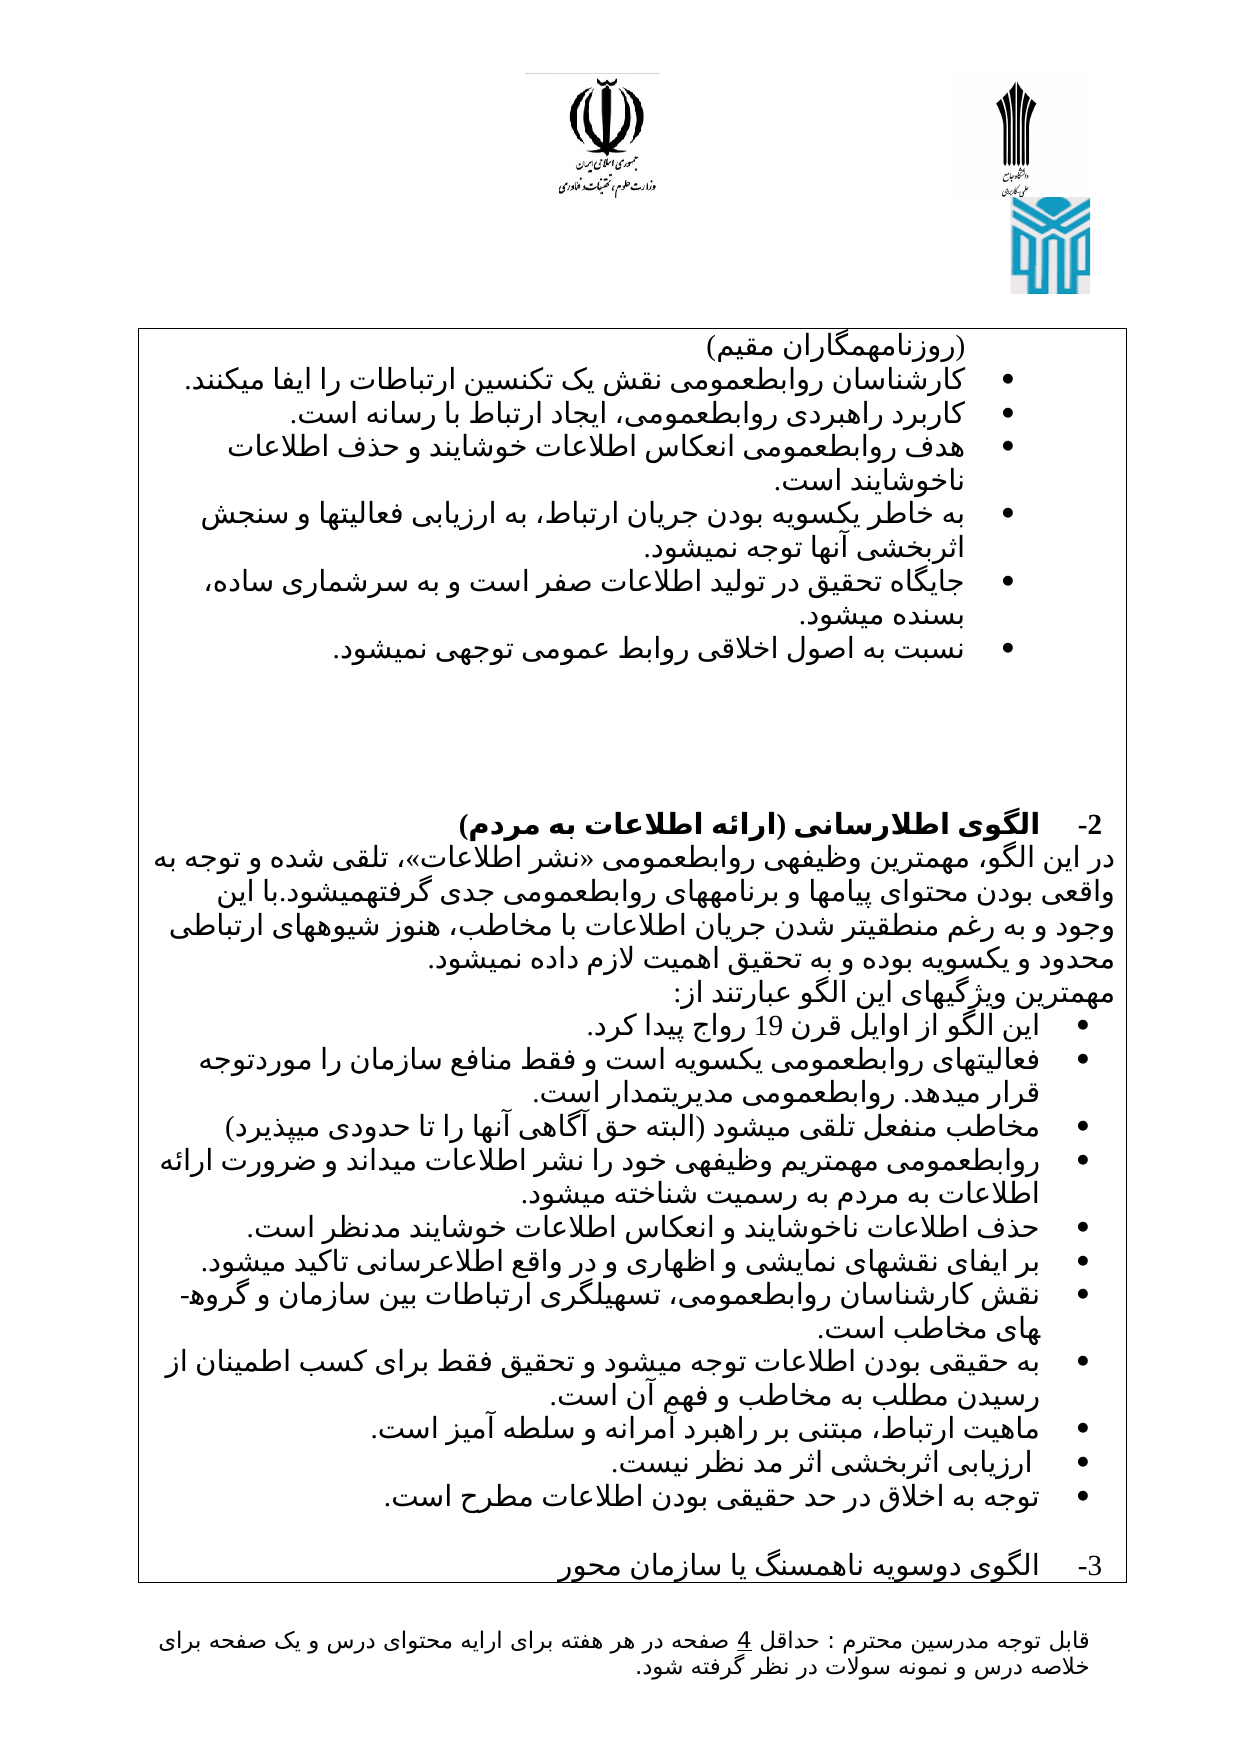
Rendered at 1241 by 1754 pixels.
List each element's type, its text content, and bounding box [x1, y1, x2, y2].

picture [951, 73, 1091, 294]
picture [525, 73, 660, 198]
